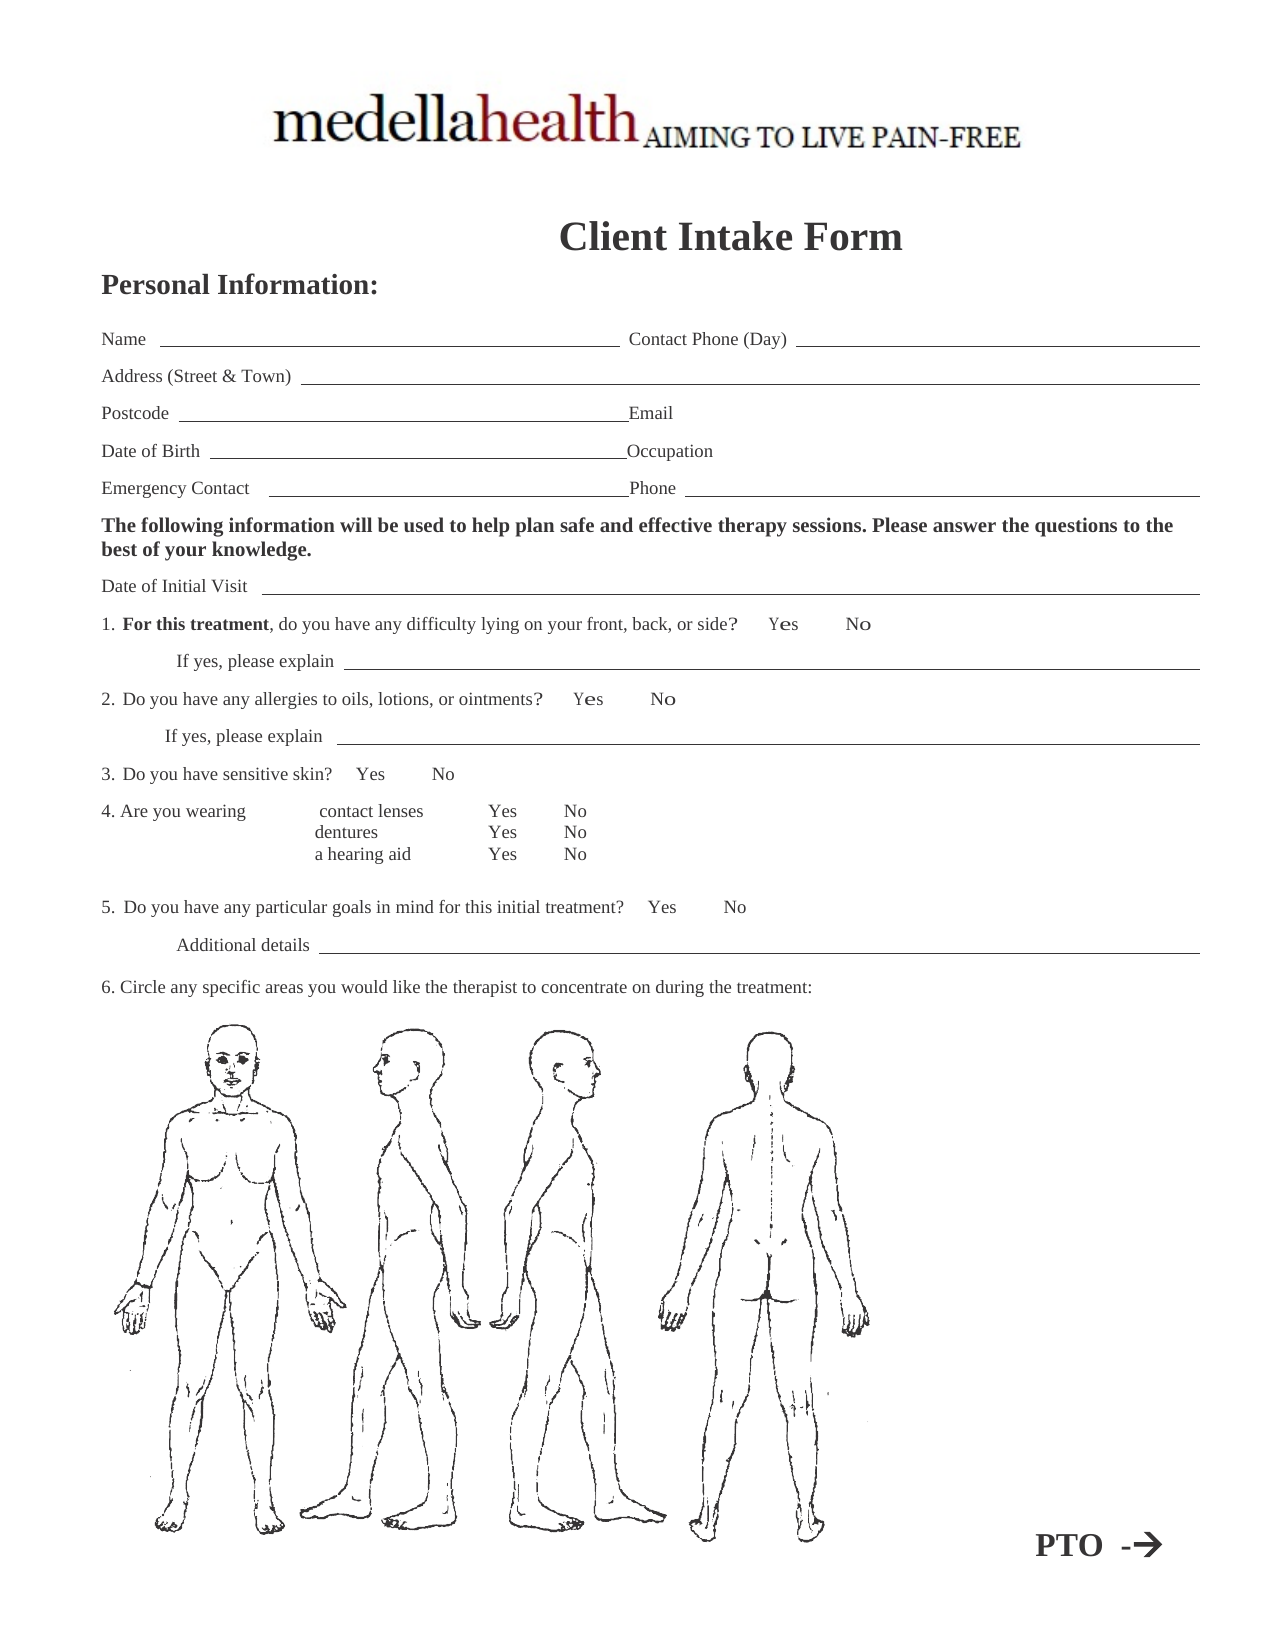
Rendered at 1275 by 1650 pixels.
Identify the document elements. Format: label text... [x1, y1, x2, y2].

picture [101, 1013, 877, 1557]
text If yes, please explain [176, 650, 1210, 671]
text 3. Do you have sensitive skin? Yes No [101, 762, 1210, 784]
text If yes, please explain [164, 725, 1210, 746]
text 2. Do you have any allergies to oils, lotions, or ointments? Yes No [101, 687, 1210, 709]
picture [251, 47, 1039, 206]
text Date of Initial Visit [101, 575, 1210, 596]
text 4. Are you wearing contact lenses Yes No [101, 800, 1210, 821]
text Name Contact Phone (Day) Address (Street & Town) Postcode Email [101, 328, 1203, 424]
text 6. Circle any specific areas you would like the therapist to concentrate on during the treatment: [101, 976, 1212, 998]
text a hearing aid Yes No [251, 843, 1210, 864]
text Client Intake Form [251, 211, 1210, 259]
text dentures Yes No [251, 821, 1210, 843]
text 5. Do you have any particular goals in mind for this initial treatment? Yes No [101, 896, 1210, 918]
text Personal Information: [101, 267, 1210, 301]
text Emergency Contact Phone [101, 477, 1210, 499]
text Additional details [176, 934, 1210, 956]
text The following information will be used to help plan safe and effective therapy sessions. Please answer the questions to the best of your knowledge. [101, 513, 1210, 561]
text Date of Birth Occupation [101, 439, 1203, 461]
text 1. For this treatment, do you have any difficulty lying on your front, back, or side? Yes No [101, 612, 1210, 634]
